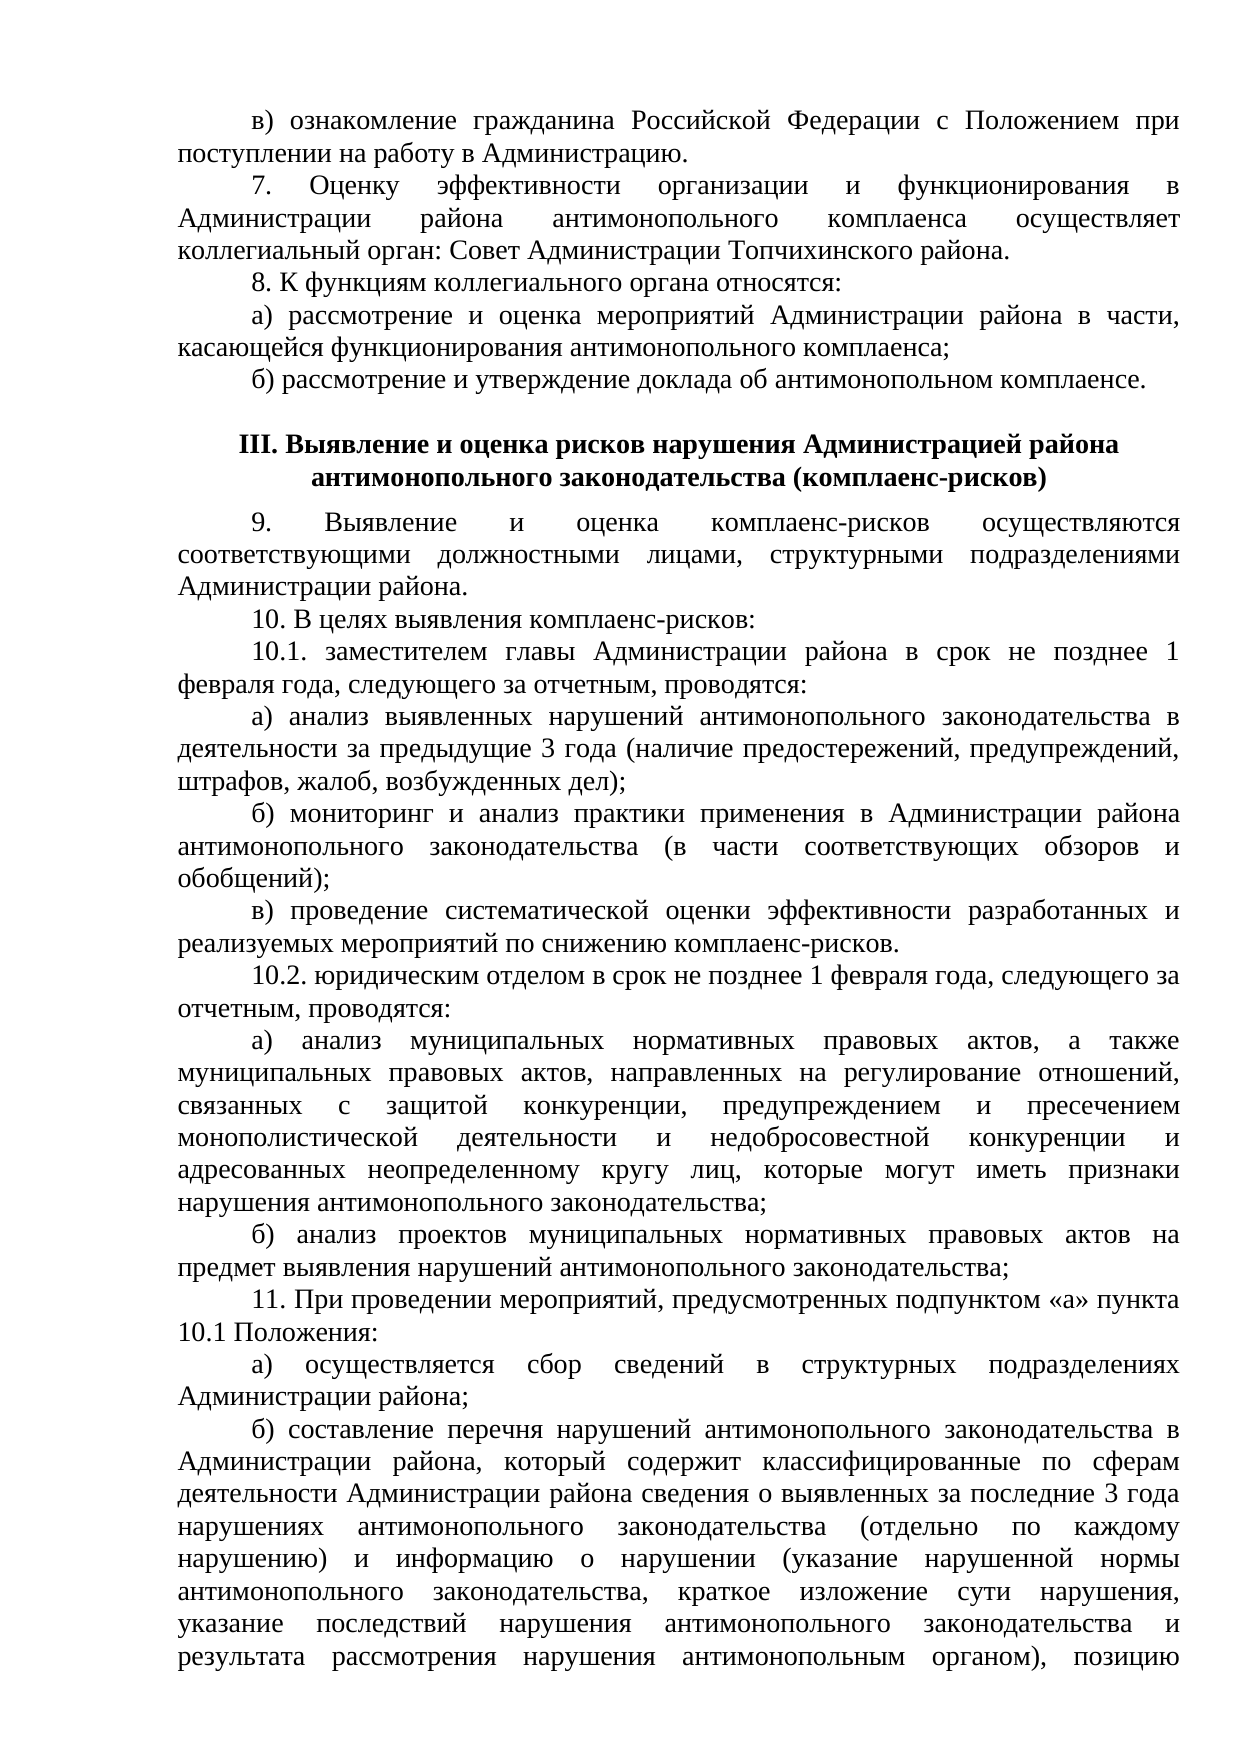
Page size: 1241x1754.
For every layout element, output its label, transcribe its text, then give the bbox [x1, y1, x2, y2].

text б) мониторинг и анализ практики применения в Администрации района антимонопольного законодательства (в части соответствующих обзоров и обобщений); [177, 796, 1181, 893]
text III. Выявление и оценка рисков нарушения Администрацией района антимонопольного законодательства (комплаенс-рисков) [177, 427, 1181, 492]
text в) проведение систематической оценки эффективности разработанных и реализуемых мероприятий по снижению комплаенс-рисков. [177, 893, 1181, 958]
text б) рассмотрение и утверждение доклада об антимонопольном комплаенсе. [177, 363, 1181, 395]
text 9. Выявление и оценка комплаенс-рисков осуществляются соответствующими должностными лицами, структурными подразделениями Администрации района. [177, 505, 1181, 602]
text а) рассмотрение и оценка мероприятий Администрации района в части, касающейся функционирования антимонопольного комплаенса; [177, 298, 1181, 363]
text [177, 1412, 1181, 1671]
text б) анализ проектов муниципальных нормативных правовых актов на предмет выявления нарушений антимонопольного законодательства; [177, 1217, 1181, 1282]
text 8. К функциям коллегиального органа относятся: [177, 265, 1181, 298]
text 10.2. юридическим отделом в срок не позднее 1 февраля года, следующего за отчетным, проводятся: [177, 958, 1181, 1023]
text 10.1. заместителем главы Администрации района в срок не позднее 1 февраля года, следующего за отчетным, проводятся: [177, 634, 1181, 699]
text в) ознакомление гражданина Российской Федерации с Положением при поступлении на работу в Администрацию. [177, 103, 1181, 168]
text а) осуществляется сбор сведений в структурных подразделениях Администрации района; [177, 1347, 1181, 1412]
text а) анализ муниципальных нормативных правовых актов, а также муниципальных правовых актов, направленных на регулирование отношений, связанных с защитой конкуренции, предупреждением и пресечением монополистической деятельности и недобросовестной конкуренции и адресованных неопределенному кругу лиц, которые могут иметь признаки нарушения антимонопольного законодательства; [177, 1023, 1181, 1217]
text а) анализ выявленных нарушений антимонопольного законодательства в деятельности за предыдущие 3 года (наличие предостережений, предупреждений, штрафов, жалоб, возбужденных дел); [177, 699, 1181, 796]
text 11. При проведении мероприятий, предусмотренных подпунктом «а» пункта 10.1 Положения: [177, 1282, 1181, 1347]
text 10. В целях выявления комплаенс-рисков: [177, 602, 1181, 634]
text 7. Оценку эффективности организации и функционирования в Администрации района антимонопольного комплаенса осуществляет коллегиальный орган: Совет Администрации Топчихинского района. [177, 168, 1181, 265]
